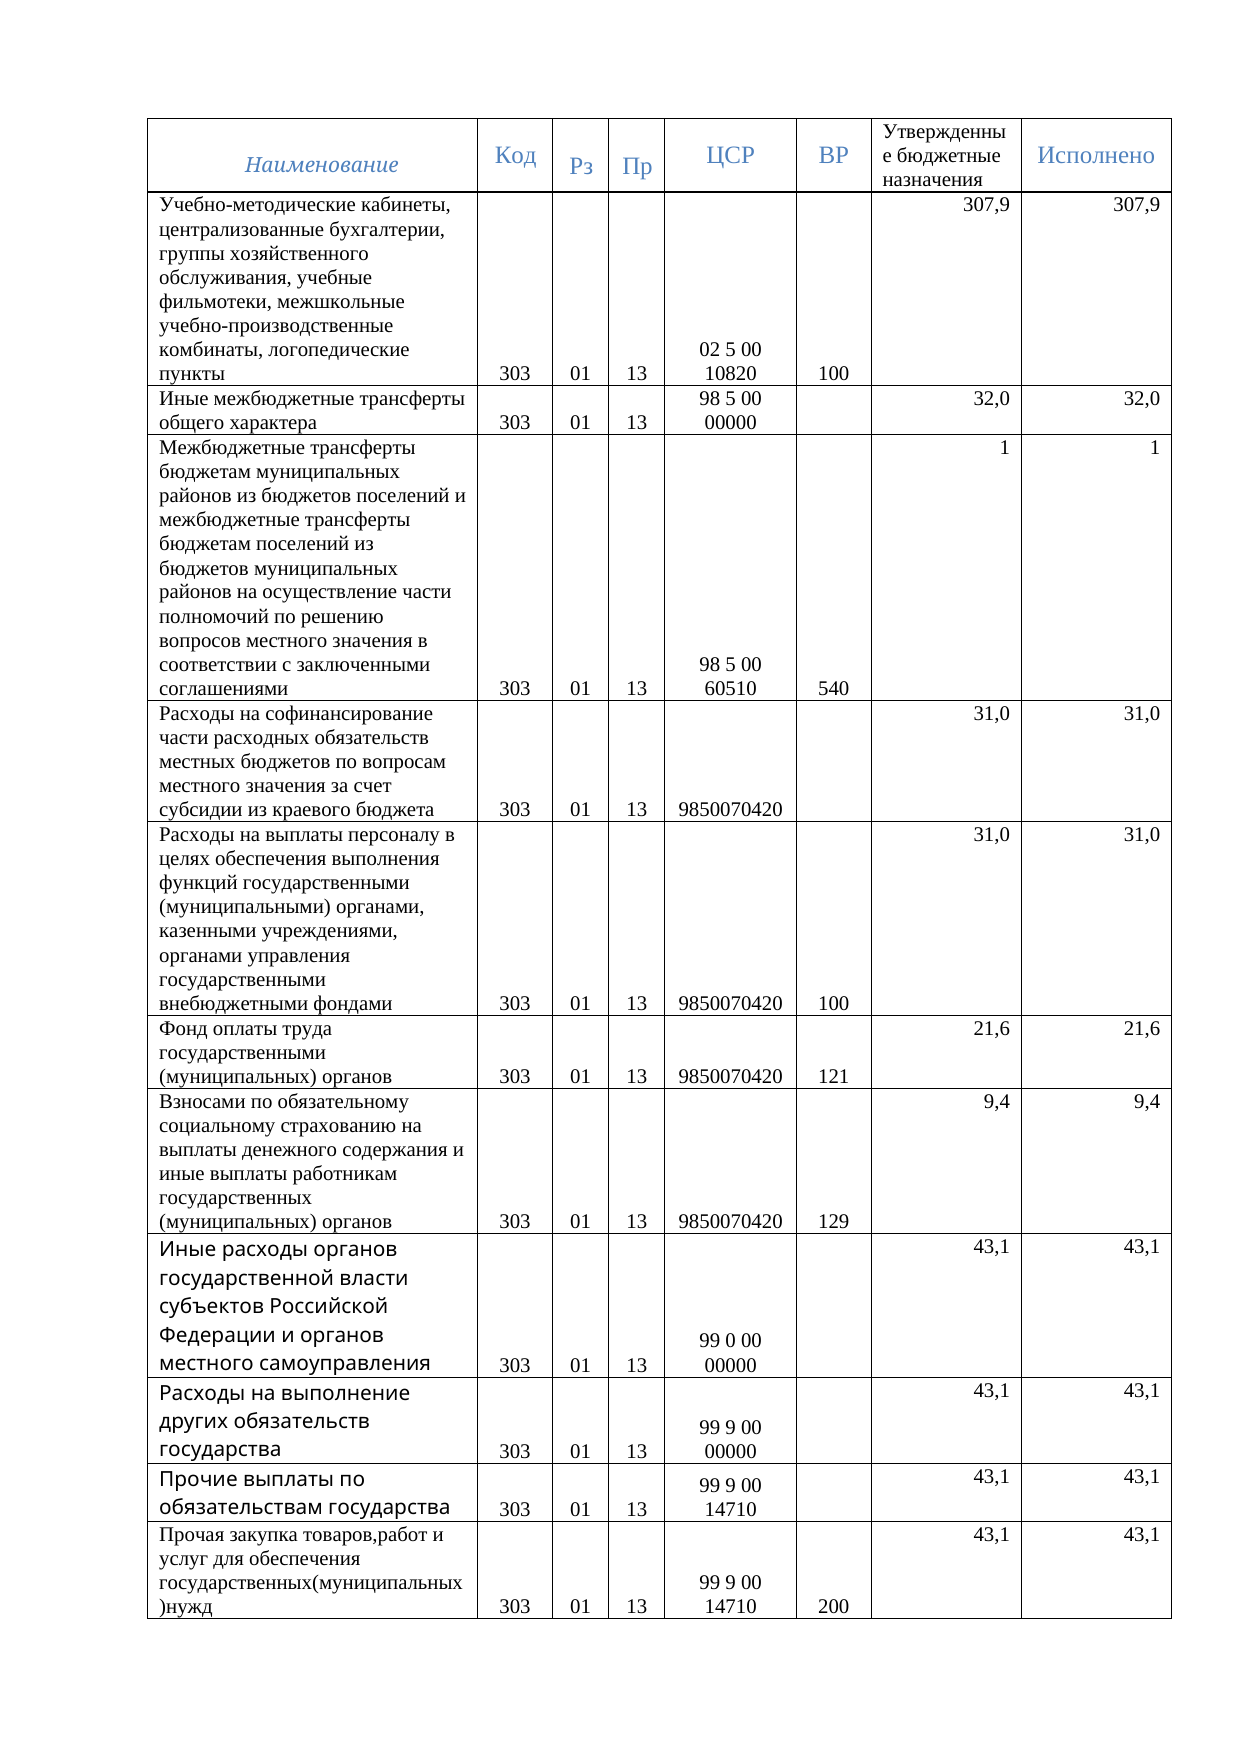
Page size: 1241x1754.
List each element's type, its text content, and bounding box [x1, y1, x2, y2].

table_cell 98 5 00 60510 [665, 435, 796, 700]
table_cell 9,4 [872, 1089, 1021, 1233]
table_cell 01 [553, 822, 608, 1015]
table_cell 9,4 [1022, 1089, 1171, 1233]
table_cell 13 [609, 435, 664, 700]
table_cell 21,6 [1022, 1016, 1171, 1088]
table_cell 121 [797, 1016, 871, 1088]
table_cell 31,0 [872, 822, 1021, 1015]
table_cell Учебно-методические кабинеты, централизованные бухгалтерии, группы хозяйственного обслуживания, учебные фильмотеки, межшкольные учебно-производственные комбинаты, логопедические пункты [148, 193, 477, 385]
table_cell 01 [553, 701, 608, 821]
table_cell 9850070420 [665, 1089, 796, 1233]
table_cell 13 [609, 193, 664, 385]
table_cell 43,1 [1022, 1234, 1171, 1377]
table_cell 303 [478, 193, 552, 385]
table_cell 01 [553, 1016, 608, 1088]
table_cell Прочие выплаты по обязательствам государства [148, 1464, 477, 1521]
table_cell 13 [609, 1378, 664, 1463]
table_cell 200 [797, 1522, 871, 1618]
table_cell 13 [609, 386, 664, 434]
table_cell Прочая закупка товаров,работ и услуг для обеспечения государственных(муниципальных)нужд [148, 1522, 477, 1618]
table_cell 303 [478, 822, 552, 1015]
table_cell 540 [797, 435, 871, 700]
table_cell 01 [553, 1234, 608, 1377]
table_header ЦСР [665, 119, 796, 191]
table_cell 43,1 [1022, 1378, 1171, 1463]
table_cell 01 [553, 435, 608, 700]
table_cell 9850070420 [665, 701, 796, 821]
table_cell 13 [609, 701, 664, 821]
table_cell 9850070420 [665, 822, 796, 1015]
table_cell 303 [478, 1522, 552, 1618]
table_cell 01 [553, 1378, 608, 1463]
table_cell 13 [609, 1464, 664, 1521]
table_cell 1 [872, 435, 1021, 700]
table_cell 02 5 00 10820 [665, 193, 796, 385]
table_cell 32,0 [872, 386, 1021, 434]
table_cell 100 [797, 822, 871, 1015]
table_cell 307,9 [1022, 193, 1171, 385]
table_cell 303 [478, 1464, 552, 1521]
table_cell Фонд оплаты труда государственными (муниципальных) органов [148, 1016, 477, 1088]
table_cell 43,1 [1022, 1464, 1171, 1521]
table_cell 32,0 [1022, 386, 1171, 434]
table_cell 13 [609, 822, 664, 1015]
table_cell 21,6 [872, 1016, 1021, 1088]
table_cell [797, 1464, 871, 1521]
table_cell 99 0 00 00000 [665, 1234, 796, 1377]
table_header ВР [797, 119, 871, 191]
table_cell 303 [478, 1089, 552, 1233]
table_cell 01 [553, 193, 608, 385]
table_cell 100 [797, 193, 871, 385]
table_cell 31,0 [872, 701, 1021, 821]
table_cell [797, 701, 871, 821]
table_cell 01 [553, 1522, 608, 1618]
table_cell Межбюджетные трансферты бюджетам муниципальных районов из бюджетов поселений и межбюджетные трансферты бюджетам поселений из бюджетов муниципальных районов на осуществление части полномочий по решению вопросов местного значения в соответствии с заключенными соглашениями [148, 435, 477, 700]
table_header Исполнено [1022, 119, 1171, 191]
table_cell 303 [478, 386, 552, 434]
table_cell 99 9 00 14710 [665, 1522, 796, 1618]
table_cell 13 [609, 1522, 664, 1618]
table_cell 43,1 [872, 1522, 1021, 1618]
table_cell 43,1 [872, 1378, 1021, 1463]
table_cell 43,1 [872, 1464, 1021, 1521]
table_header Код [478, 119, 552, 191]
table_cell 99 9 00 00000 [665, 1378, 796, 1463]
table_cell 99 9 00 14710 [665, 1464, 796, 1521]
table_header Пр [609, 119, 664, 191]
table_header Рз [553, 119, 608, 191]
table_cell 303 [478, 1016, 552, 1088]
table_cell [797, 1234, 871, 1377]
table_cell [797, 1378, 871, 1463]
table_cell 98 5 00 00000 [665, 386, 796, 434]
table_cell 303 [478, 701, 552, 821]
table_cell 303 [478, 1378, 552, 1463]
table_cell Взносами по обязательному социальному страхованию на выплаты денежного содержания и иные выплаты работникам государственных (муниципальных) органов [148, 1089, 477, 1233]
table_cell Иные расходы органов государственной власти субъектов Российской Федерации и органов местного самоуправления [148, 1234, 477, 1377]
table_cell 307,9 [872, 193, 1021, 385]
table_cell Иные межбюджетные трансферты общего характера [148, 386, 477, 434]
table_cell 01 [553, 386, 608, 434]
table_cell 303 [478, 435, 552, 700]
table_cell 9850070420 [665, 1016, 796, 1088]
table_cell 1 [1022, 435, 1171, 700]
table_cell 01 [553, 1464, 608, 1521]
table_cell 31,0 [1022, 701, 1171, 821]
table_header Наименование [148, 119, 477, 191]
table_cell 129 [797, 1089, 871, 1233]
table_cell 13 [609, 1234, 664, 1377]
table_cell 31,0 [1022, 822, 1171, 1015]
table_cell 01 [553, 1089, 608, 1233]
table_cell 43,1 [1022, 1522, 1171, 1618]
table_cell 303 [478, 1234, 552, 1377]
table_cell [797, 386, 871, 434]
table_cell Расходы на софинансирование части расходных обязательств местных бюджетов по вопросам местного значения за счет субсидии из краевого бюджета [148, 701, 477, 821]
table_cell 13 [609, 1016, 664, 1088]
table_cell Расходы на выполнение других обязательств государства [148, 1378, 477, 1463]
table_header Утвержденные бюджетные назначения [872, 119, 1021, 191]
table_cell 43,1 [872, 1234, 1021, 1377]
table_cell Расходы на выплаты персоналу в целях обеспечения выполнения функций государственными (муниципальными) органами, казенными учреждениями, органами управления государственными внебюджетными фондами [148, 822, 477, 1015]
table_cell 13 [609, 1089, 664, 1233]
